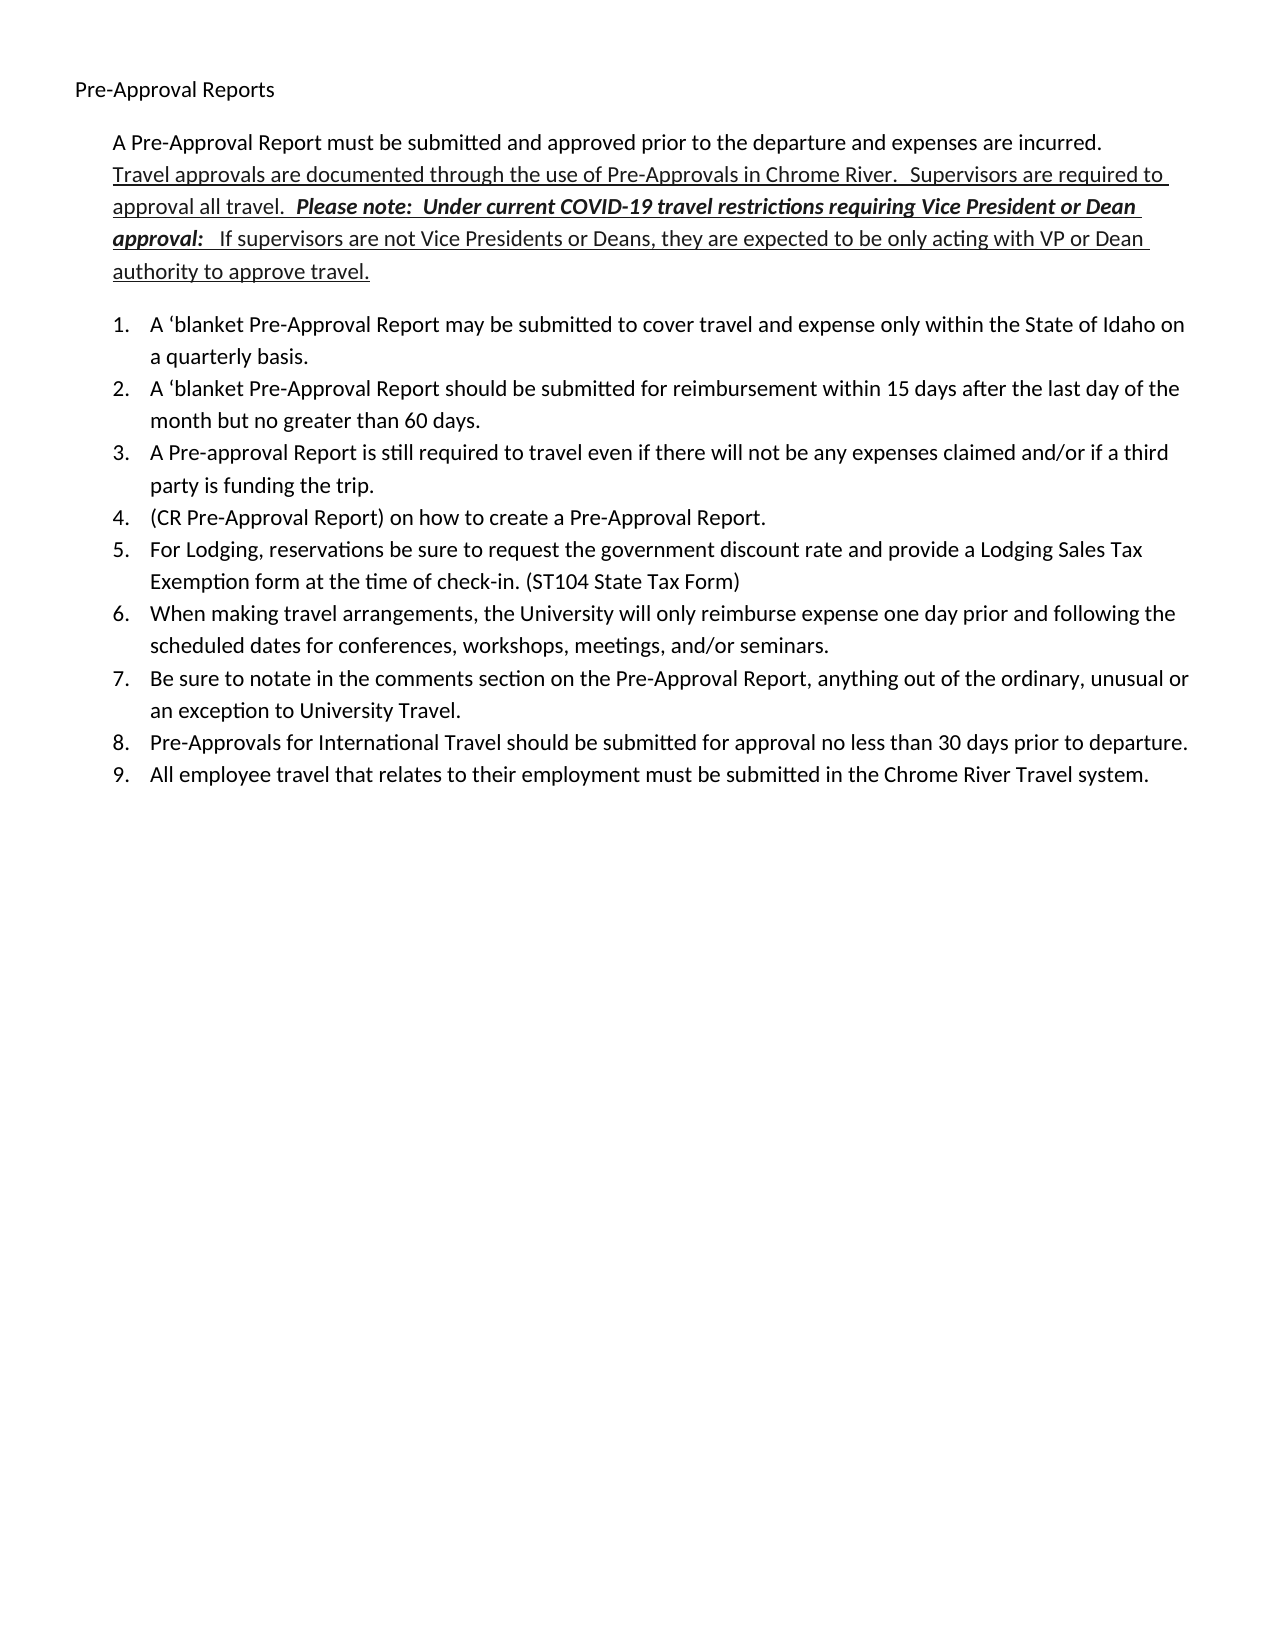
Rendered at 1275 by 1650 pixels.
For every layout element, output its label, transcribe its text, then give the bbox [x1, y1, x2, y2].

list A ‘blanket Pre-Approval Report should be submitted for reimbursement within 15 days after the last day of the month but no greater than 60 days. [112, 374, 1200, 434]
list Pre-Approvals for International Travel should be submitted for approval no less than 30 days prior to departure. [112, 728, 1200, 756]
list All employee travel that relates to their employment must be submitted in the Chrome River Travel system. [112, 760, 1200, 788]
text A Pre-Approval Report must be submitted and approved prior to the departure and expenses are incurred. Travel approvals are documented through the use of Pre-Approvals in Chrome River. Supervisors are required to approval all travel. Please note: Under current COVID-19 travel restrictions requiring Vice President or Dean approval: If supervisors are not Vice Presidents or Deans, they are expected to be only acting with VP or Dean authority to approve travel. [112, 128, 1200, 285]
list A ‘blanket Pre-Approval Report may be submitted to cover travel and expense only within the State of Idaho on a quarterly basis. [112, 310, 1200, 370]
list A Pre-approval Report is still required to travel even if there will not be any expenses claimed and/or if a third party is funding the trip. [112, 438, 1200, 499]
text Pre-Approval Reports [75, 75, 1200, 103]
list (CR Pre-Approval Report) on how to create a Pre-Approval Report. [112, 503, 1200, 531]
list Be sure to notate in the comments section on the Pre-Approval Report, anything out of the ordinary, unusual or an exception to University Travel. [112, 664, 1200, 724]
list When making travel arrangements, the University will only reimburse expense one day prior and following the scheduled dates for conferences, workshops, meetings, and/or seminars. [112, 599, 1200, 660]
list For Lodging, reservations be sure to request the government discount rate and provide a Lodging Sales Tax Exemption form at the time of check-in. (ST104 State Tax Form) [112, 535, 1200, 595]
